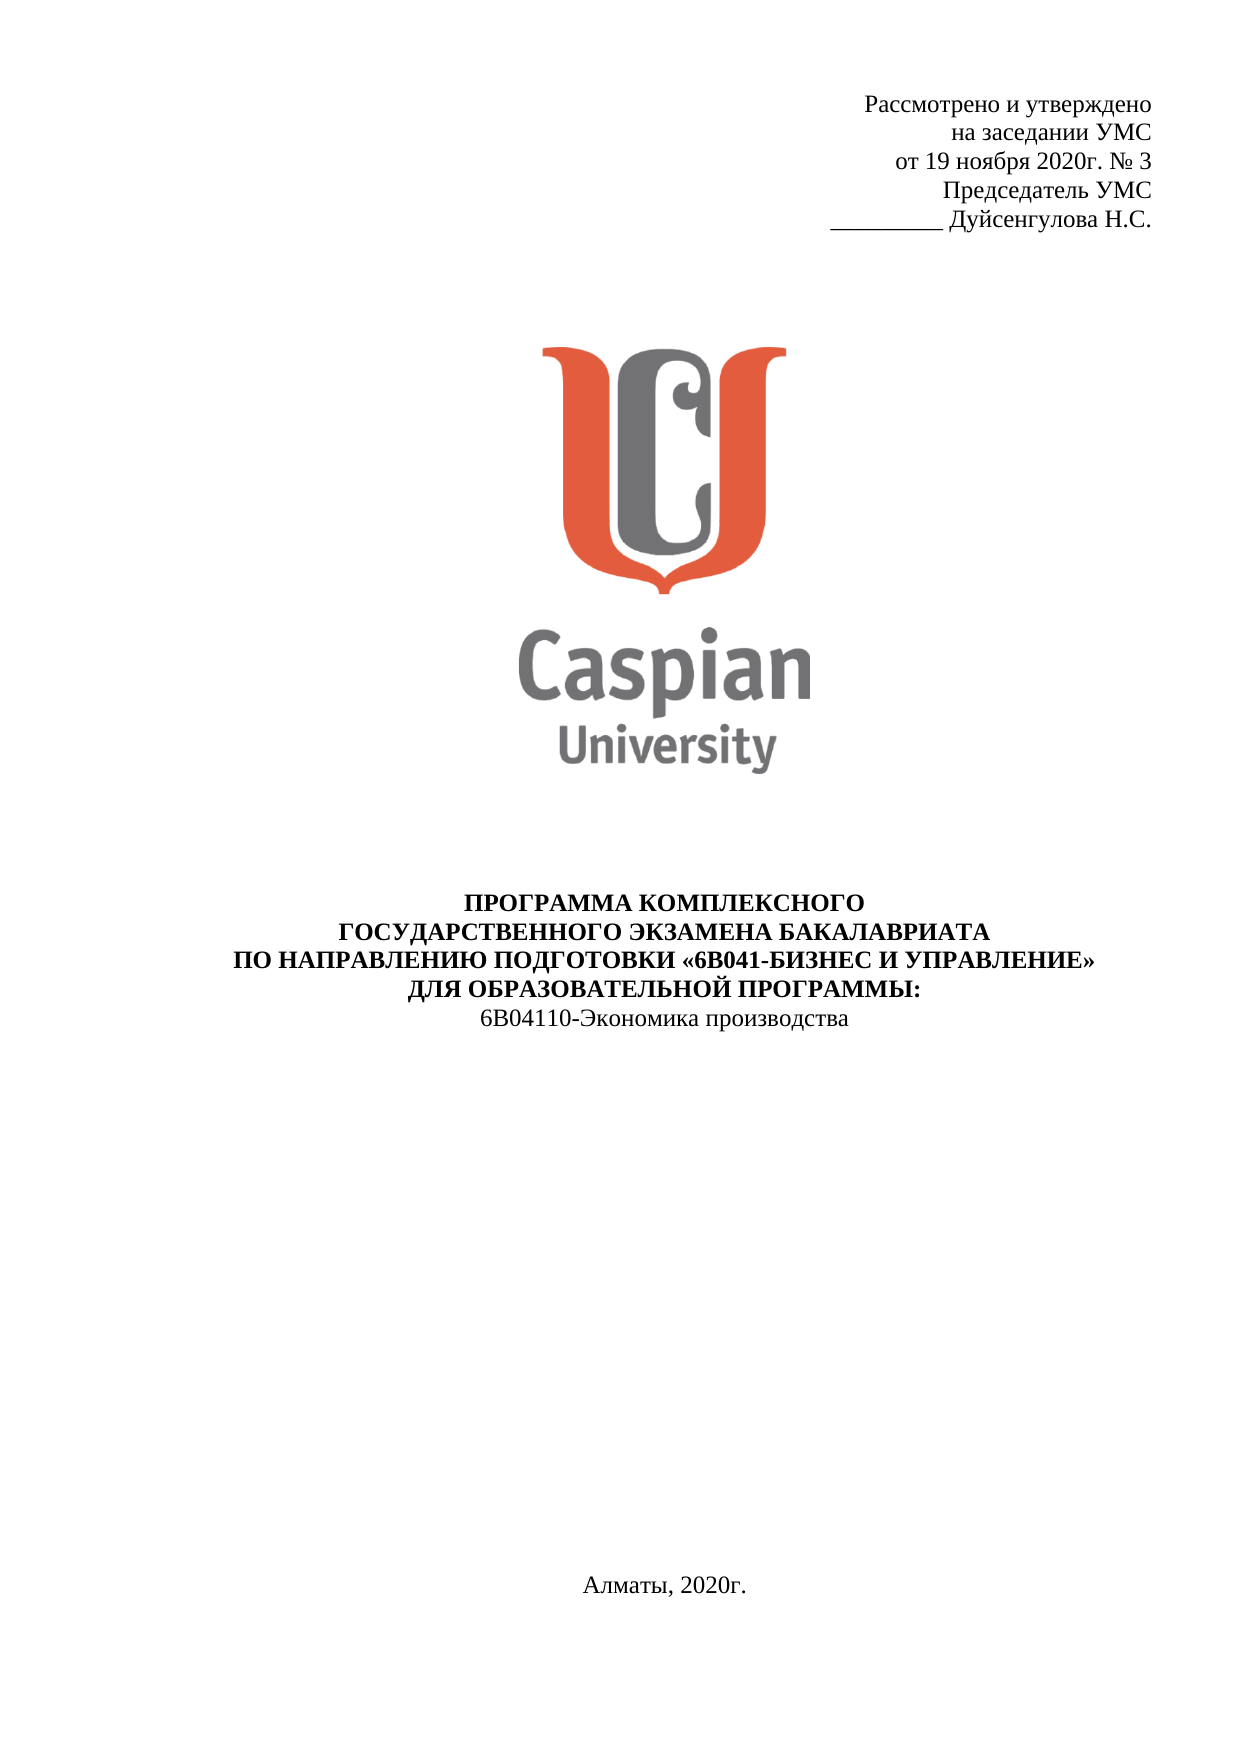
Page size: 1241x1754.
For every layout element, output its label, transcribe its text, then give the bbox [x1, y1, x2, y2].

text ПРОГРАММА КОМПЛЕКСНОГО [177, 888, 1152, 917]
text на заседании УМС [177, 117, 1152, 146]
text ПО НАПРАВЛЕНИЮ ПОДГОТОВКИ «6В041-БИЗНЕС И УПРАВЛЕНИЕ» [177, 946, 1152, 974]
text ДЛЯ ОБРАЗОВАТЕЛЬНОЙ ПРОГРАММЫ: [177, 974, 1152, 1003]
text Рассмотрено и утверждено [177, 89, 1152, 117]
picture [518, 347, 810, 774]
text 6В04110-Экономика производства [177, 1003, 1152, 1032]
text _________ Дуйсенгулова Н.С. [177, 204, 1152, 232]
text ГОСУДАРСТВЕННОГО ЭКЗАМЕНА БАКАЛАВРИАТА [177, 917, 1152, 946]
text Алматы, 2020г. [177, 1570, 1152, 1599]
text от 19 ноября 2020г. № 3 [177, 146, 1152, 175]
text Председатель УМС [177, 175, 1152, 204]
